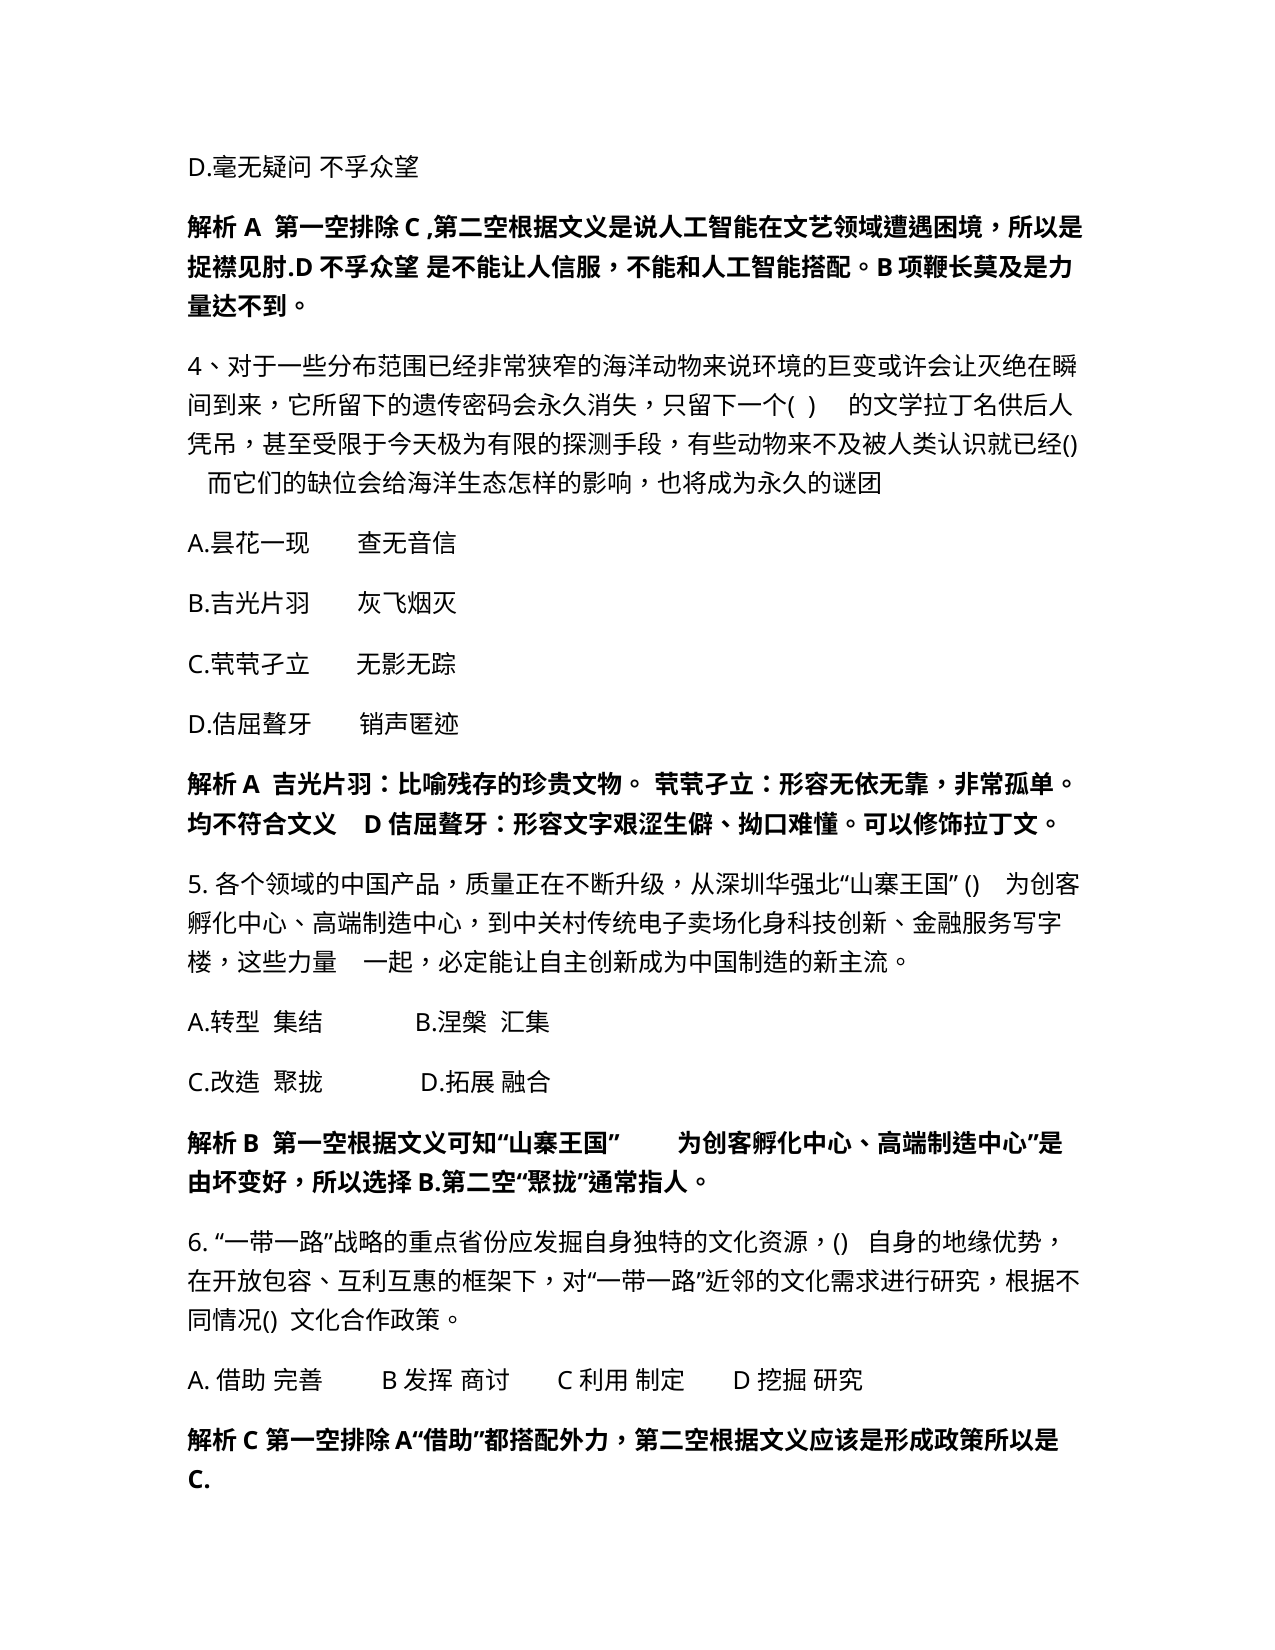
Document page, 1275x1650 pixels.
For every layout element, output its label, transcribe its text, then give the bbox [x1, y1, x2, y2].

text D.佶屈聱牙 销声匿迹 [187, 707, 1087, 741]
text 6. “一带一路”战略的重点省份应发掘自身独特的文化资源，() 自身的地缘优势，在开放包容、互利互惠的框架下，对“一带一路”近邻的文化需求进行研究，根据不同情况() 文化合作政策。 [187, 1224, 1087, 1337]
text A.昙花一现 查无音信 [187, 526, 1087, 560]
text 解析B 第一空根据文义可知“山寨王国” 为创客孵化中心、高端制造中心”是由坏变好，所以选择B.第二空“聚拢”通常指人。 [187, 1125, 1087, 1198]
text 解析A 吉光片羽：比喻残存的珍贵文物。 茕茕孑立：形容无依无靠，非常孤单。均不符合文义 D 佶屈聱牙：形容文字艰涩生僻、拗口难懂。可以修饰拉丁文。 [187, 767, 1087, 840]
text D.毫无疑问 不孚众望 [187, 150, 1087, 184]
text 解析C 第一空排除A“借助”都搭配外力，第二空根据文义应该是形成政策所以是C. [187, 1423, 1087, 1496]
text A. 借助 完善 B 发挥 商讨 C 利用 制定 D 挖掘 研究 [187, 1363, 1087, 1397]
text B.吉光片羽 灰飞烟灭 [187, 586, 1087, 620]
text 解析 A 第一空排除C ,第二空根据文义是说人工智能在文艺领域遭遇困境，所以是捉襟见肘.D 不孚众望 是不能让人信服，不能和人工智能搭配。B项鞭长莫及是力量达不到。 [187, 210, 1087, 322]
text 5. 各个领域的中国产品，质量正在不断升级，从深圳华强北“山寨王国” () 为创客孵化中心、高端制造中心，到中关村传统电子卖场化身科技创新、金融服务写字楼，这些力量 一起，必定能让自主创新成为中国制造的新主流。 [187, 866, 1087, 979]
text C.茕茕孑立 无影无踪 [187, 646, 1087, 681]
text C.改造 聚拢 D.拓展 融合 [187, 1065, 1087, 1099]
text 4、对于一些分布范围已经非常狭窄的海洋动物来说环境的巨变或许会让灭绝在瞬间到来，它所留下的遗传密码会永久消失，只留下一个( ) 的文学拉丁名供后人凭吊，甚至受限于今天极为有限的探测手段，有些动物来不及被人类认识就已经() 而它们的缺位会给海洋生态怎样的影响，也将成为永久的谜团 [187, 348, 1087, 500]
text A.转型 集结 B.涅槃 汇集 [187, 1004, 1087, 1039]
